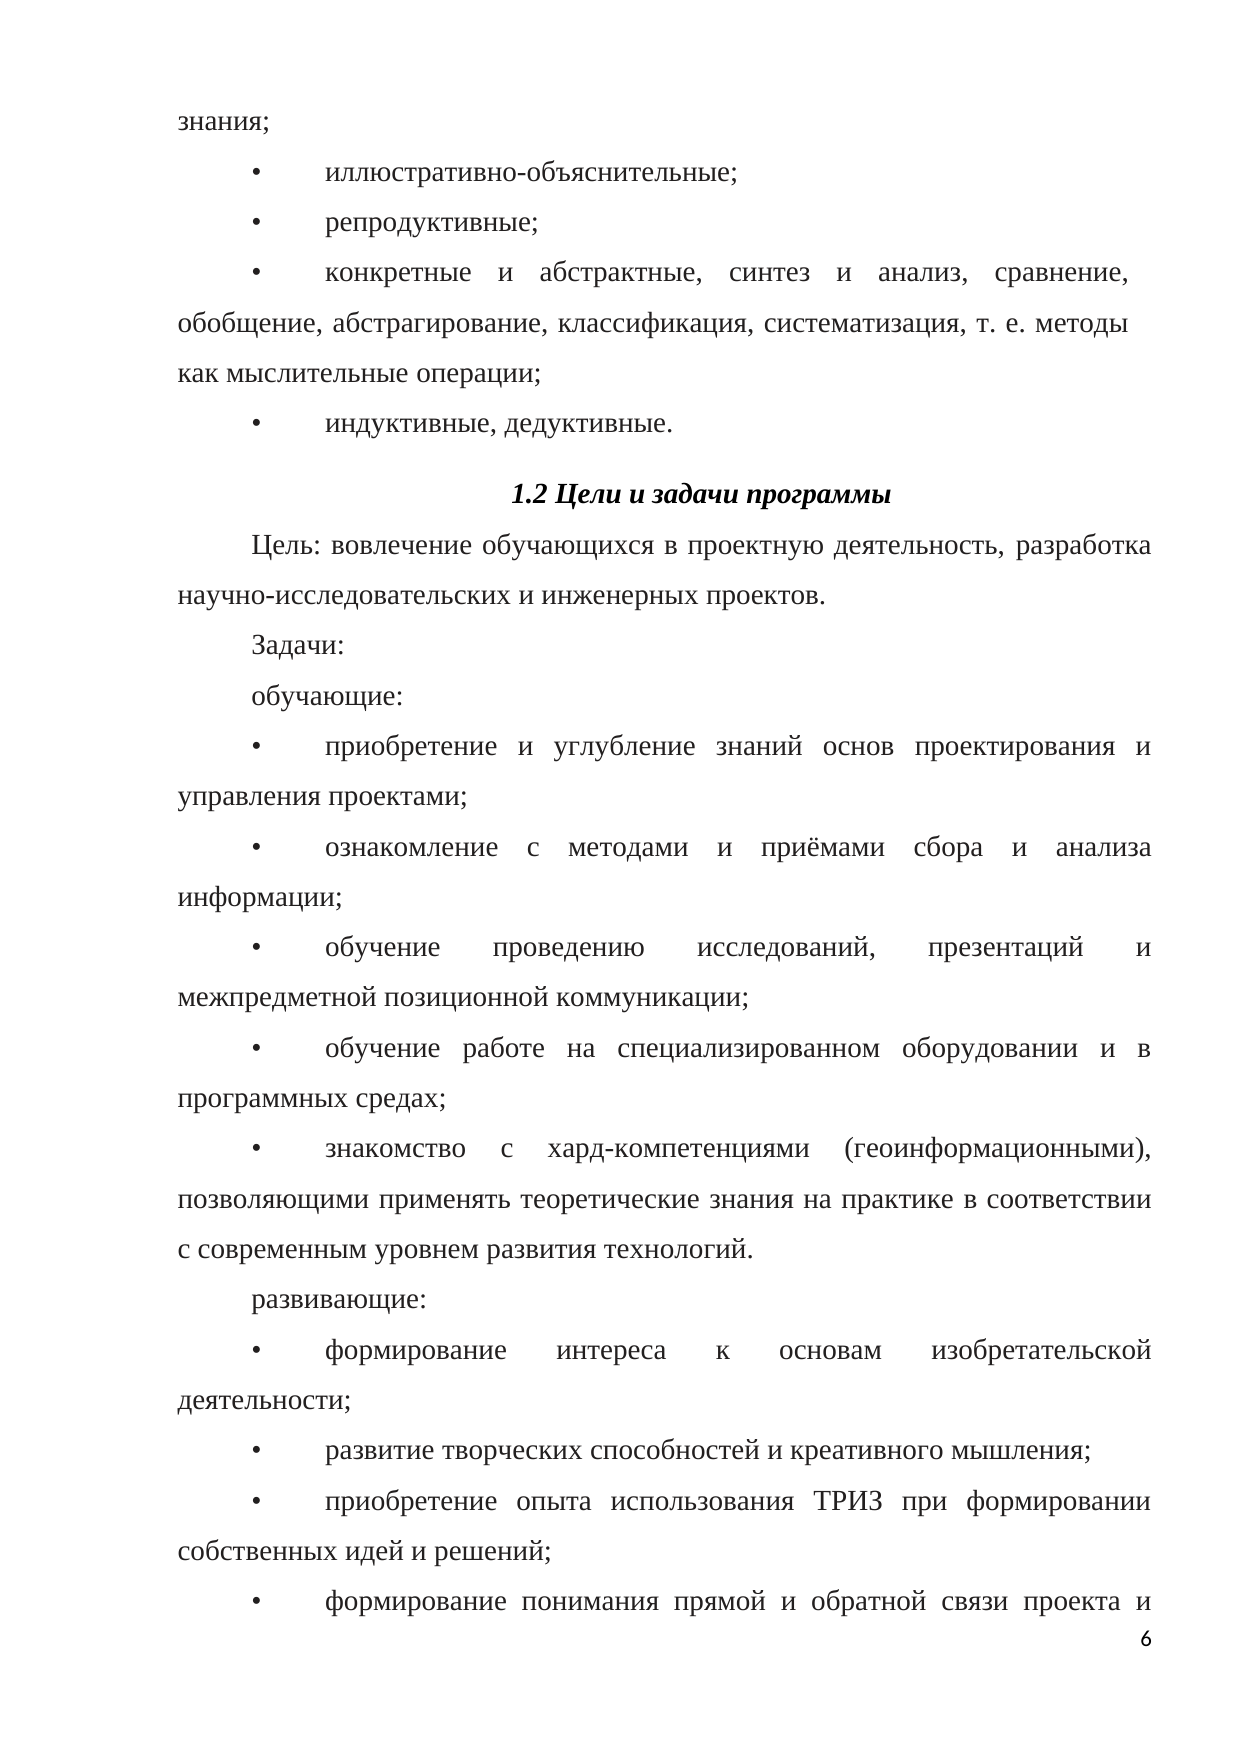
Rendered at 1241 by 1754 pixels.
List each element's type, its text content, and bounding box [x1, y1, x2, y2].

list конкретные и абстрактные, синтез и анализ, сравнение, обобщение, абстрагирование, классификация, систематизация, т. е. методы как мыслительные операции; [177, 254, 1129, 388]
list приобретение опыта использования ТРИЗ при формировании собственных идей и решений; [177, 1483, 1152, 1567]
text Цель: вовлечение обучающихся в проектную деятельность, разработка научно-исследовательских и инженерных проектов. [177, 527, 1152, 611]
text обучающие: [177, 678, 1152, 711]
list развитие творческих способностей и креативного мышления; [177, 1432, 1152, 1466]
list знакомство с хард-компетенциями (геоинформационными), позволяющими применять теоретические знания на практике в соответствии с современным уровнем развития технологий. [177, 1131, 1152, 1265]
list обучение проведению исследований, презентаций и межпредметной позиционной коммуникации; [177, 929, 1152, 1013]
list иллюстративно-объяснительные; [177, 154, 1152, 187]
list репродуктивные; [177, 204, 1152, 238]
subtitle 1.2 Цели и задачи программы [177, 476, 1152, 510]
list индуктивные, дедуктивные. [177, 405, 1152, 439]
text развивающие: [177, 1281, 1152, 1315]
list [177, 103, 1152, 137]
list приобретение и углубление знаний основ проектирования и управления проектами; [177, 728, 1152, 812]
list формирование интереса к основам изобретательской деятельности; [177, 1332, 1152, 1416]
text Задачи: [177, 627, 1152, 661]
list ознакомление с методами и приёмами сбора и анализа информации; [177, 829, 1152, 912]
list обучение работе на специализированном оборудовании и в программных средах; [177, 1030, 1152, 1114]
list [177, 1583, 1152, 1617]
